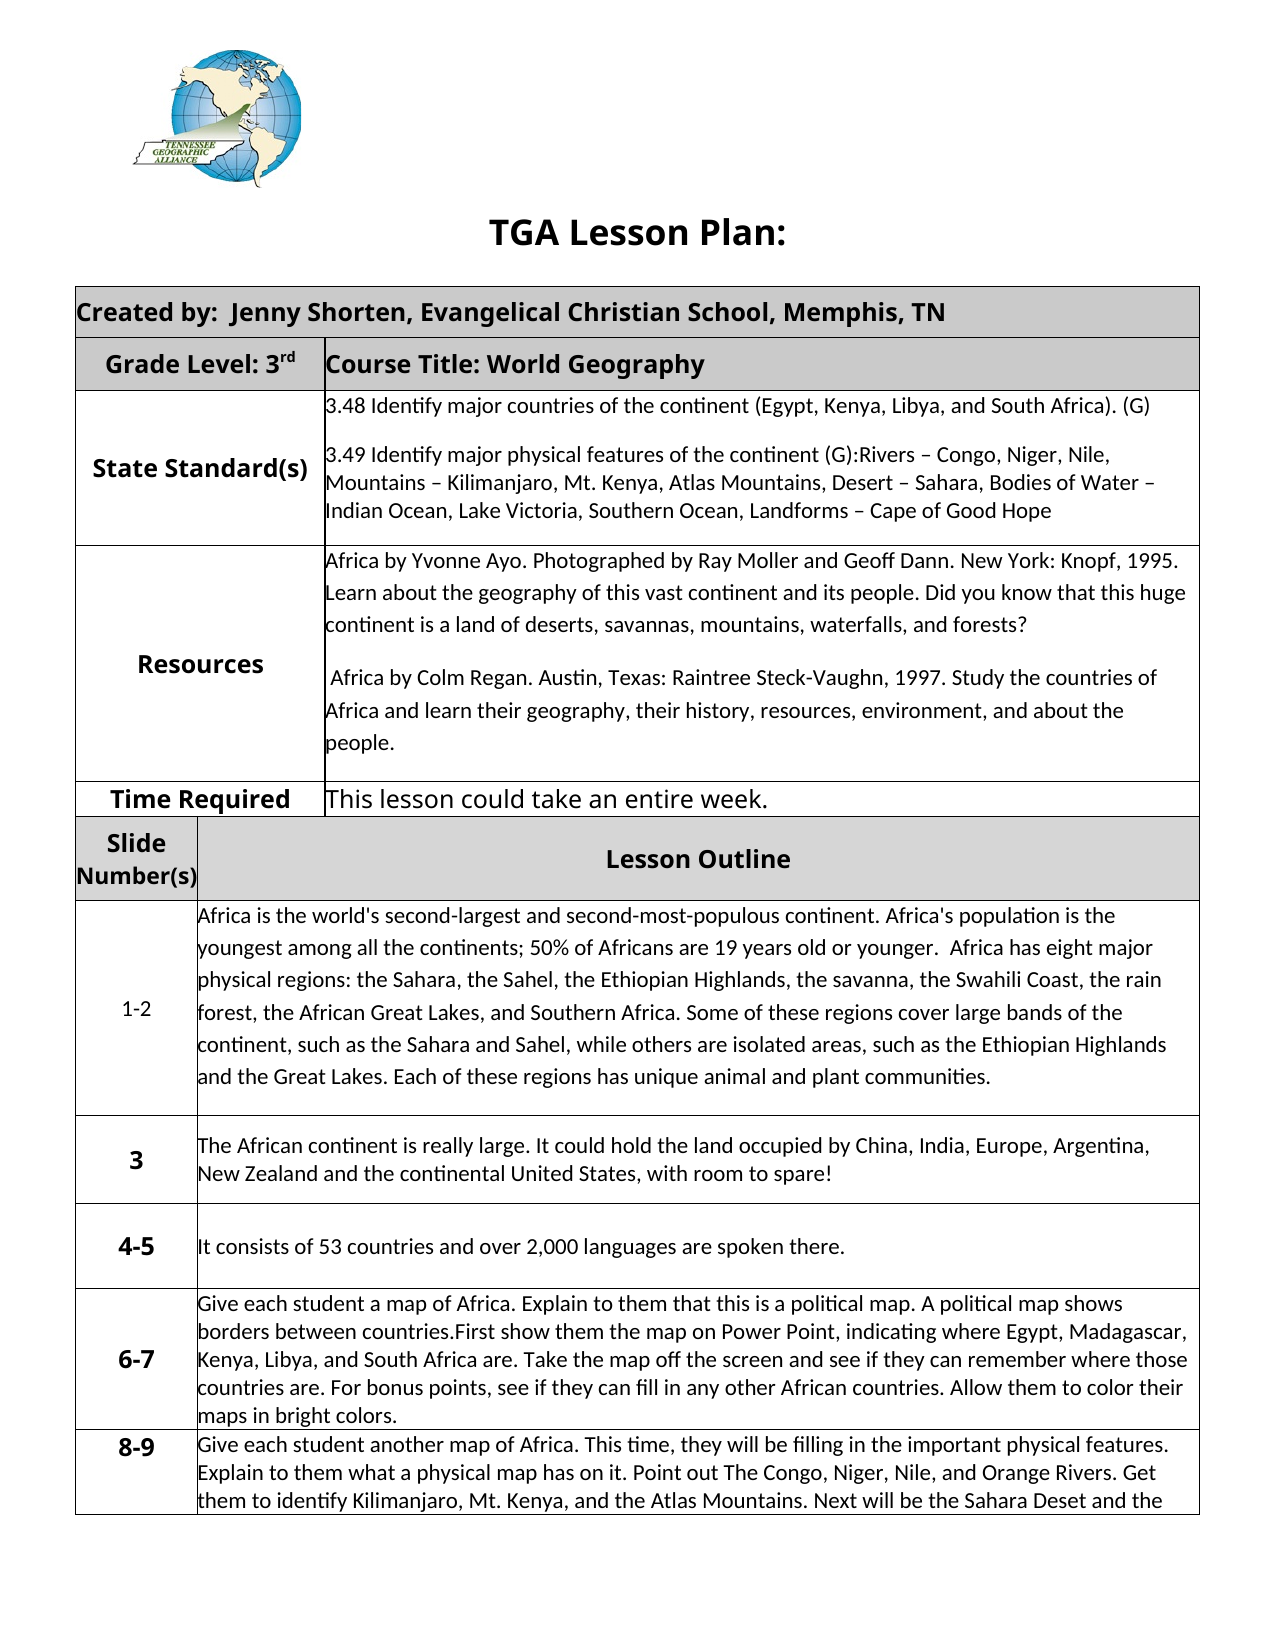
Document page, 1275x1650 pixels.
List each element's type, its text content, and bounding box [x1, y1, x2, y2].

table_cell 4-5 [76, 1204, 197, 1288]
table_cell Time Required [76, 782, 324, 816]
table_cell Lesson Outline [198, 817, 1199, 900]
table_cell 3 [76, 1116, 197, 1203]
table_cell Slide Number(s) [76, 817, 197, 900]
table_header Created by: Jenny Shorten, Evangelical Christian School, Memphis, TN [76, 287, 1199, 337]
table_cell Grade Level: 3rd [76, 338, 324, 390]
picture [132, 50, 302, 188]
table_cell Give each student a map of Africa. Explain to them that this is a political map. A political map shows borders between countries.First show them the map on Power Point, indicating where Egypt, Madagascar, Kenya, Libya, and South Africa are. Take the map off the screen and see if they can remember where those countries are. For bonus points, see if they can fill in any other African countries. Allow them to color their maps in bright colors. [198, 1289, 1199, 1429]
table_cell Course Title: World Geography [326, 338, 1199, 390]
table_cell 3.48 Identify major countries of the continent (Egypt, Kenya, Libya, and South Africa). (G) 3.49 Identify major physical features of the continent (G):Rivers – Congo, Niger, Nile, Mountains – Kilimanjaro, Mt. Kenya, Atlas Mountains, Desert – Sahara, Bodies of Water – Indian Ocean, Lake Victoria, Southern Ocean, Landforms – Cape of Good Hope [326, 391, 1199, 545]
table_cell Africa is the world's second-largest and second-most-populous continent. Africa's population is the youngest among all the continents; 50% of Africans are 19 years old or younger. Africa has eight major physical regions: the Sahara, the Sahel, the Ethiopian Highlands, the savanna, the Swahili Coast, the rain forest, the African Great Lakes, and Southern Africa. Some of these regions cover large bands of the continent, such as the Sahara and Sahel, while others are isolated areas, such as the Ethiopian Highlands and the Great Lakes. Each of these regions has unique animal and plant communities. [198, 901, 1199, 1115]
table_cell 8-9 [76, 1430, 197, 1514]
table_cell State Standard(s) [76, 391, 324, 545]
table_cell Resources [76, 546, 324, 781]
table_cell 6-7 [76, 1289, 197, 1429]
table_cell 1-2 [76, 901, 197, 1115]
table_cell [198, 1430, 1199, 1514]
text TGA Lesson Plan: [75, 207, 1200, 255]
table_cell The African continent is really large. It could hold the land occupied by China, India, Europe, Argentina, New Zealand and the continental United States, with room to spare! [198, 1116, 1199, 1203]
table_cell It consists of 53 countries and over 2,000 languages are spoken there. [198, 1204, 1199, 1288]
table_cell This lesson could take an entire week. [326, 782, 1199, 816]
table_cell Africa by Yvonne Ayo. Photographed by Ray Moller and Geoff Dann. New York: Knopf, 1995. Learn about the geography of this vast continent and its people. Did you know that this huge continent is a land of deserts, savannas, mountains, waterfalls, and forests? Africa by Colm Regan. Austin, Texas: Raintree Steck-Vaughn, 1997. Study the countries of Africa and learn their geography, their history, resources, environment, and about the people. [326, 546, 1199, 781]
